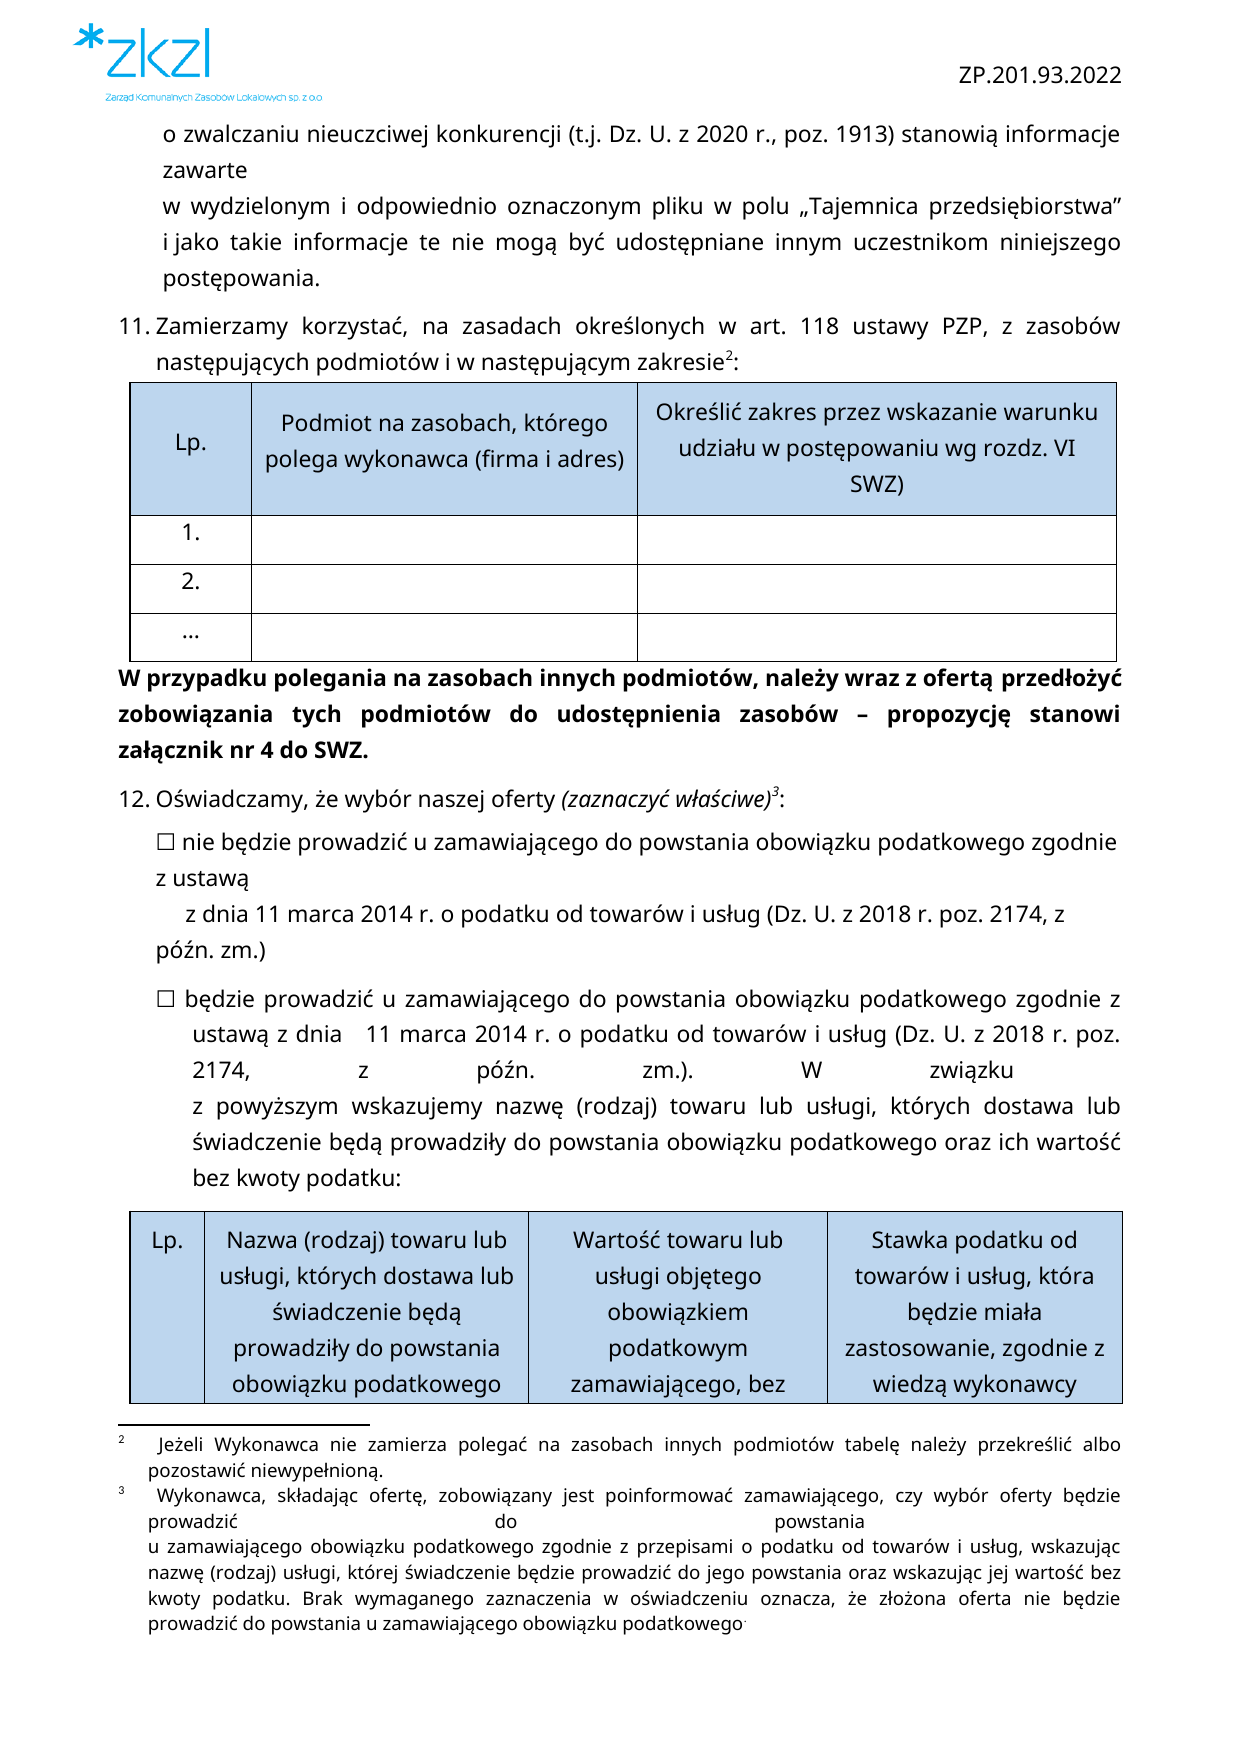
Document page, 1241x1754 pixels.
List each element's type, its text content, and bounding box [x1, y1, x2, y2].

table_cell … [131, 614, 251, 661]
list W przypadku polegania na zasobach innych podmiotów, należy wraz z ofertą przedłożyć zobowiązania tych podmiotów do udostępnienia zasobów – propozycję stanowi załącznik nr 4 do SWZ. [118, 662, 1122, 765]
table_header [205, 1212, 528, 1403]
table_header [828, 1212, 1122, 1403]
picture [72, 23, 323, 102]
text nie będzie prowadzić u zamawiającego do powstania obowiązku podatkowego zgodnie z ustawą z dnia 11 marca 2014 r. o podatku od towarów i usług (Dz. U. z 2018 r. poz. 2174, z późn. zm.) [155, 826, 1122, 965]
table_cell [638, 516, 1116, 564]
table_header Określić zakres przez wskazanie warunku udziału w postępowaniu wg rozdz. VI SWZ) [638, 383, 1116, 515]
table_cell 2. [131, 565, 251, 612]
text będzie prowadzić u zamawiającego do powstania obowiązku podatkowego zgodnie z ustawą z dnia 11 marca 2014 r. o podatku od towarów i usług (Dz. U. z 2018 r. poz. 2174, z późn. zm.). W związku z powyższym wskazujemy nazwę (rodzaj) towaru lub usługi, których dostawa lub świadczenie będą prowadziły do powstania obowiązku podatkowego oraz ich wartość bez kwoty podatku: [155, 982, 1122, 1193]
table_cell 1. [131, 516, 251, 564]
table_header Podmiot na zasobach, którego polega wykonawca (firma i adres) [252, 383, 637, 515]
table_header Lp. [131, 383, 251, 515]
list Zamierzamy korzystać, na zasadach określonych w art. 118 ustawy PZP, z zasobów następujących podmiotów i w następującym zakresie: [118, 310, 1122, 377]
list Oświadczamy, że wybór naszej oferty (zaznaczyć właściwe): [118, 782, 1122, 814]
table_cell [638, 614, 1116, 661]
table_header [529, 1212, 827, 1403]
table_cell [252, 614, 637, 661]
table_cell [252, 516, 637, 564]
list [162, 118, 1122, 293]
table_cell [638, 565, 1116, 612]
table_header Lp. [131, 1212, 204, 1403]
table_cell [252, 565, 637, 612]
